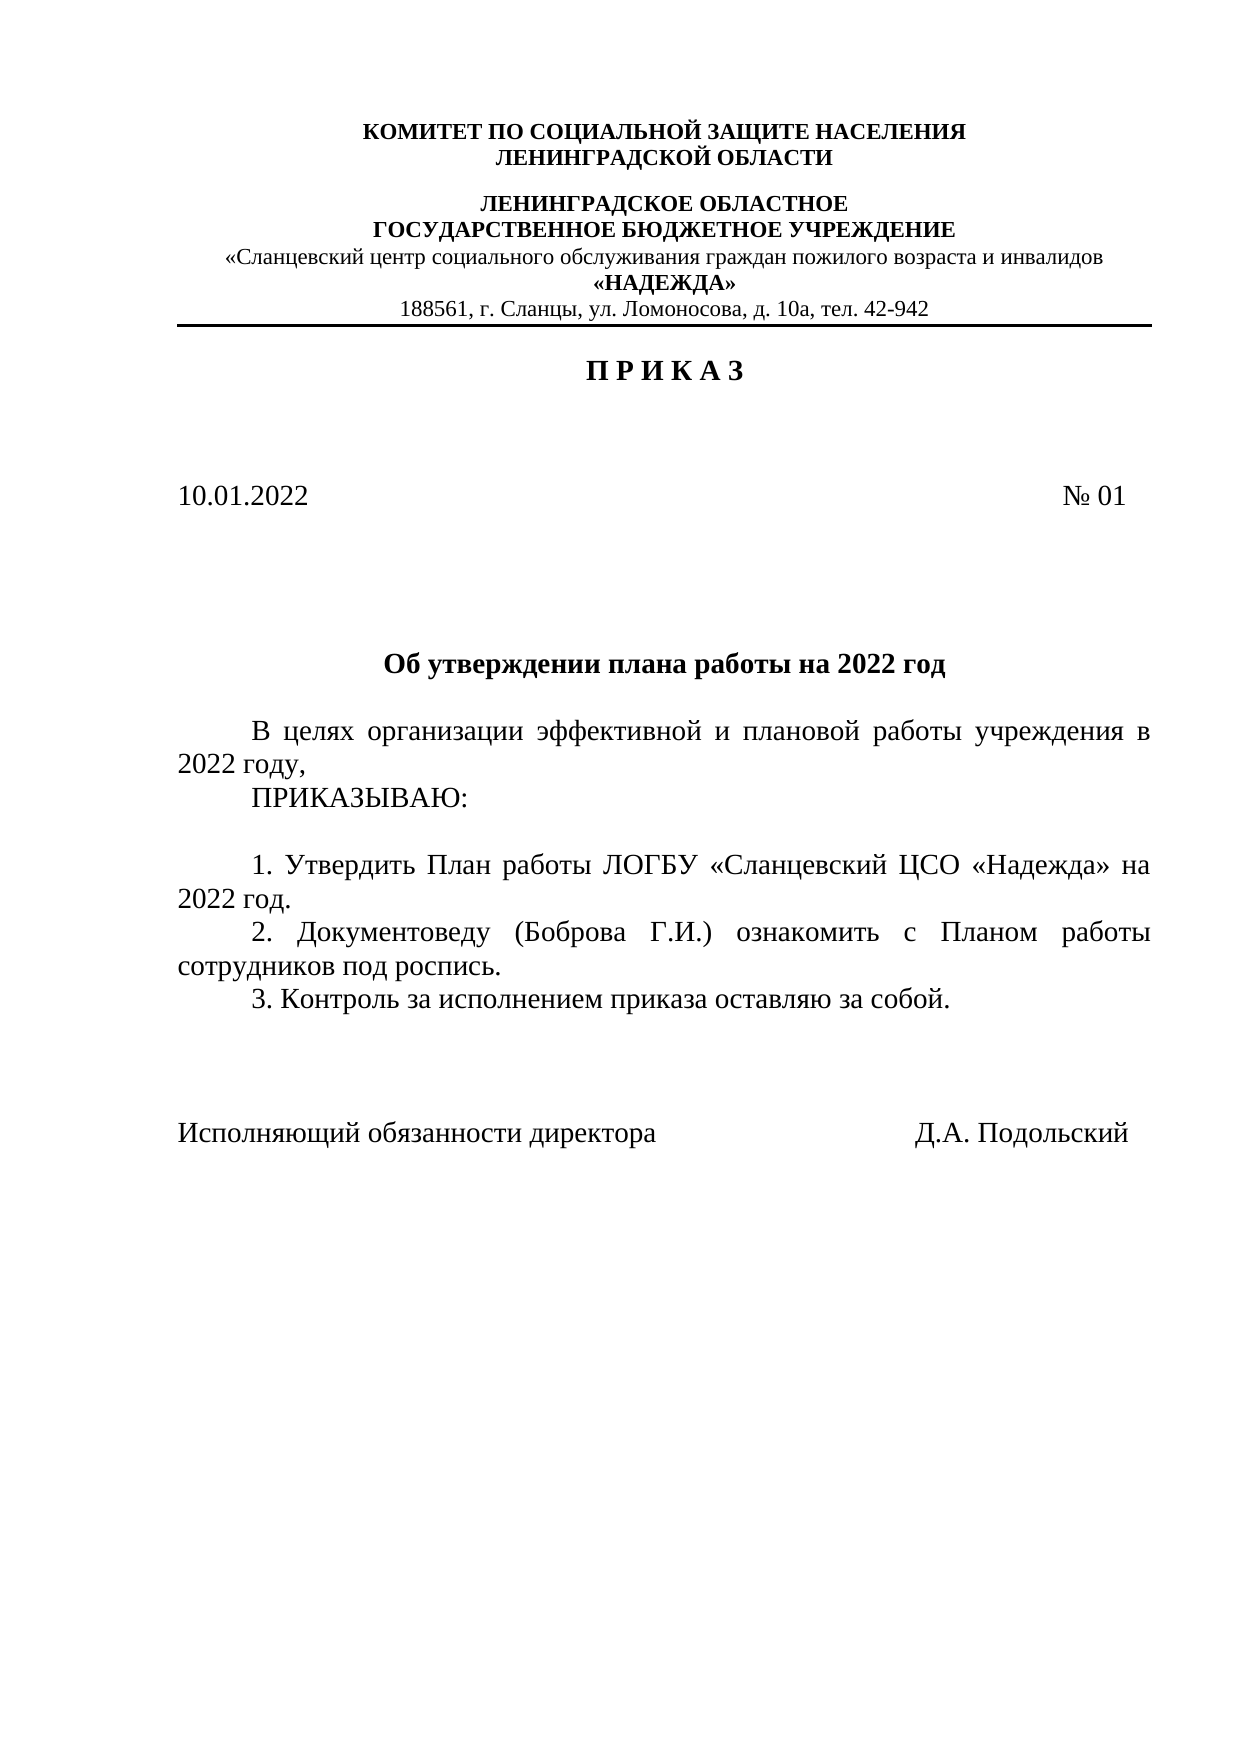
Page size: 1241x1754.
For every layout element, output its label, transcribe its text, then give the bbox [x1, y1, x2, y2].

text «Сланцевский центр социального обслуживания граждан пожилого возраста и инвалидов [177, 243, 1152, 269]
text П Р И К А З [177, 353, 1152, 387]
text В целях организации эффективной и плановой работы учреждения в 2022 году, [177, 713, 1152, 780]
text ЛЕНИНГРАДСКОЕ ОБЛАСТНОЕ [177, 190, 1152, 216]
text . Сланцы, ул. Ломоносова, д. 10а, тел. 42-942 [177, 295, 1152, 324]
text «НАДЕЖДА» [177, 269, 1152, 295]
text Об утверждении плана работы на 2022 год [177, 646, 1152, 679]
text ЛЕНИНГРАДСКОЙ ОБЛАСТИ [177, 144, 1152, 171]
text 1. Утвердить План работы ЛОГБУ «Сланцевский ЦСО «Надежда» на 2022 год. [177, 847, 1152, 914]
text 10.01.2022 № 01 [177, 478, 1152, 512]
text 2. Документоведу (Боброва Г.И.) ознакомить с Планом работы сотрудников под роспись. [177, 914, 1152, 981]
text ПРИКАЗЫВАЮ: [177, 780, 1152, 814]
text КОМИТЕТ ПО СОЦИАЛЬНОЙ ЗАЩИТЕ НАСЕЛЕНИЯ [177, 118, 1152, 144]
text 3. Контроль за исполнением приказа оставляю за собой. [177, 981, 1152, 1015]
text ГОСУДАРСТВЕННОЕ БЮДЖЕТНОЕ УЧРЕЖДЕНИЕ [177, 216, 1152, 243]
text Исполняющий обязанности директора Д.А. Подольский [177, 1116, 1152, 1149]
